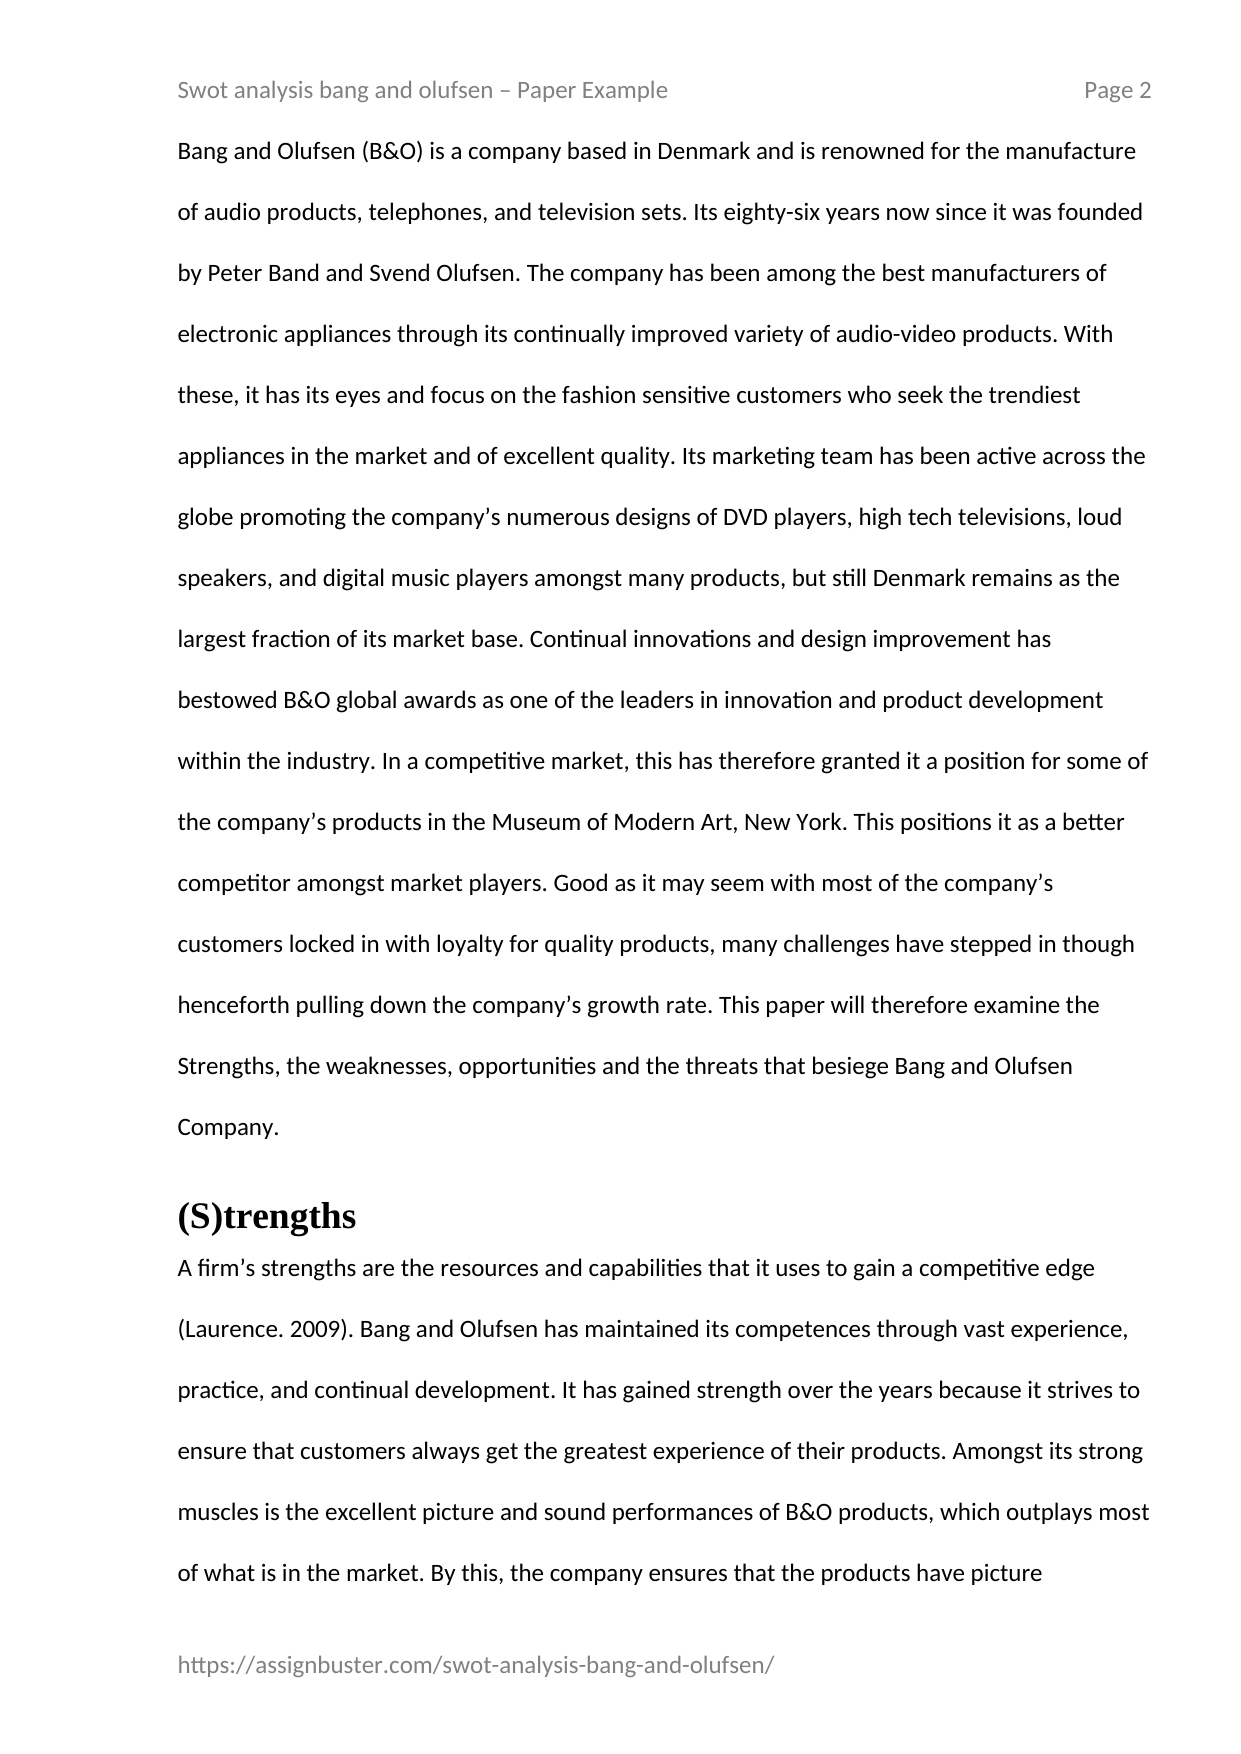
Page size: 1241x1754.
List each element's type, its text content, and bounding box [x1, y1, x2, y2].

text Bang and Olufsen (B&O) is a company based in Denmark and is renowned for the manufacture of audio products, telephones, and television sets. Its eighty-six years now since it was founded by Peter Band and Svend Olufsen. The company has been among the best manufacturers of electronic appliances through its continually improved variety of audio-video products. With these, it has its eyes and focus on the fashion sensitive customers who seek the trendiest appliances in the market and of excellent quality. Its marketing team has been active across the globe promoting the company’s numerous designs of DVD players, high tech televisions, loud speakers, and digital music players amongst many products, but still Denmark remains as the largest fraction of its market base. Continual innovations and design improvement has bestowed B&O global awards as one of the leaders in innovation and product development within the industry. In a competitive market, this has therefore granted it a position for some of the company’s products in the Museum of Modern Art, New York. This positions it as a better competitor amongst market players. Good as it may seem with most of the company’s customers locked in with loyalty for quality products, many challenges have stepped in though henceforth pulling down the company’s growth rate. This paper will therefore examine the Strengths, the weaknesses, opportunities and the threats that besiege Bang and Olufsen Company. [177, 135, 1152, 1142]
subtitle (S)trengths [177, 1193, 1152, 1236]
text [177, 1252, 1152, 1588]
